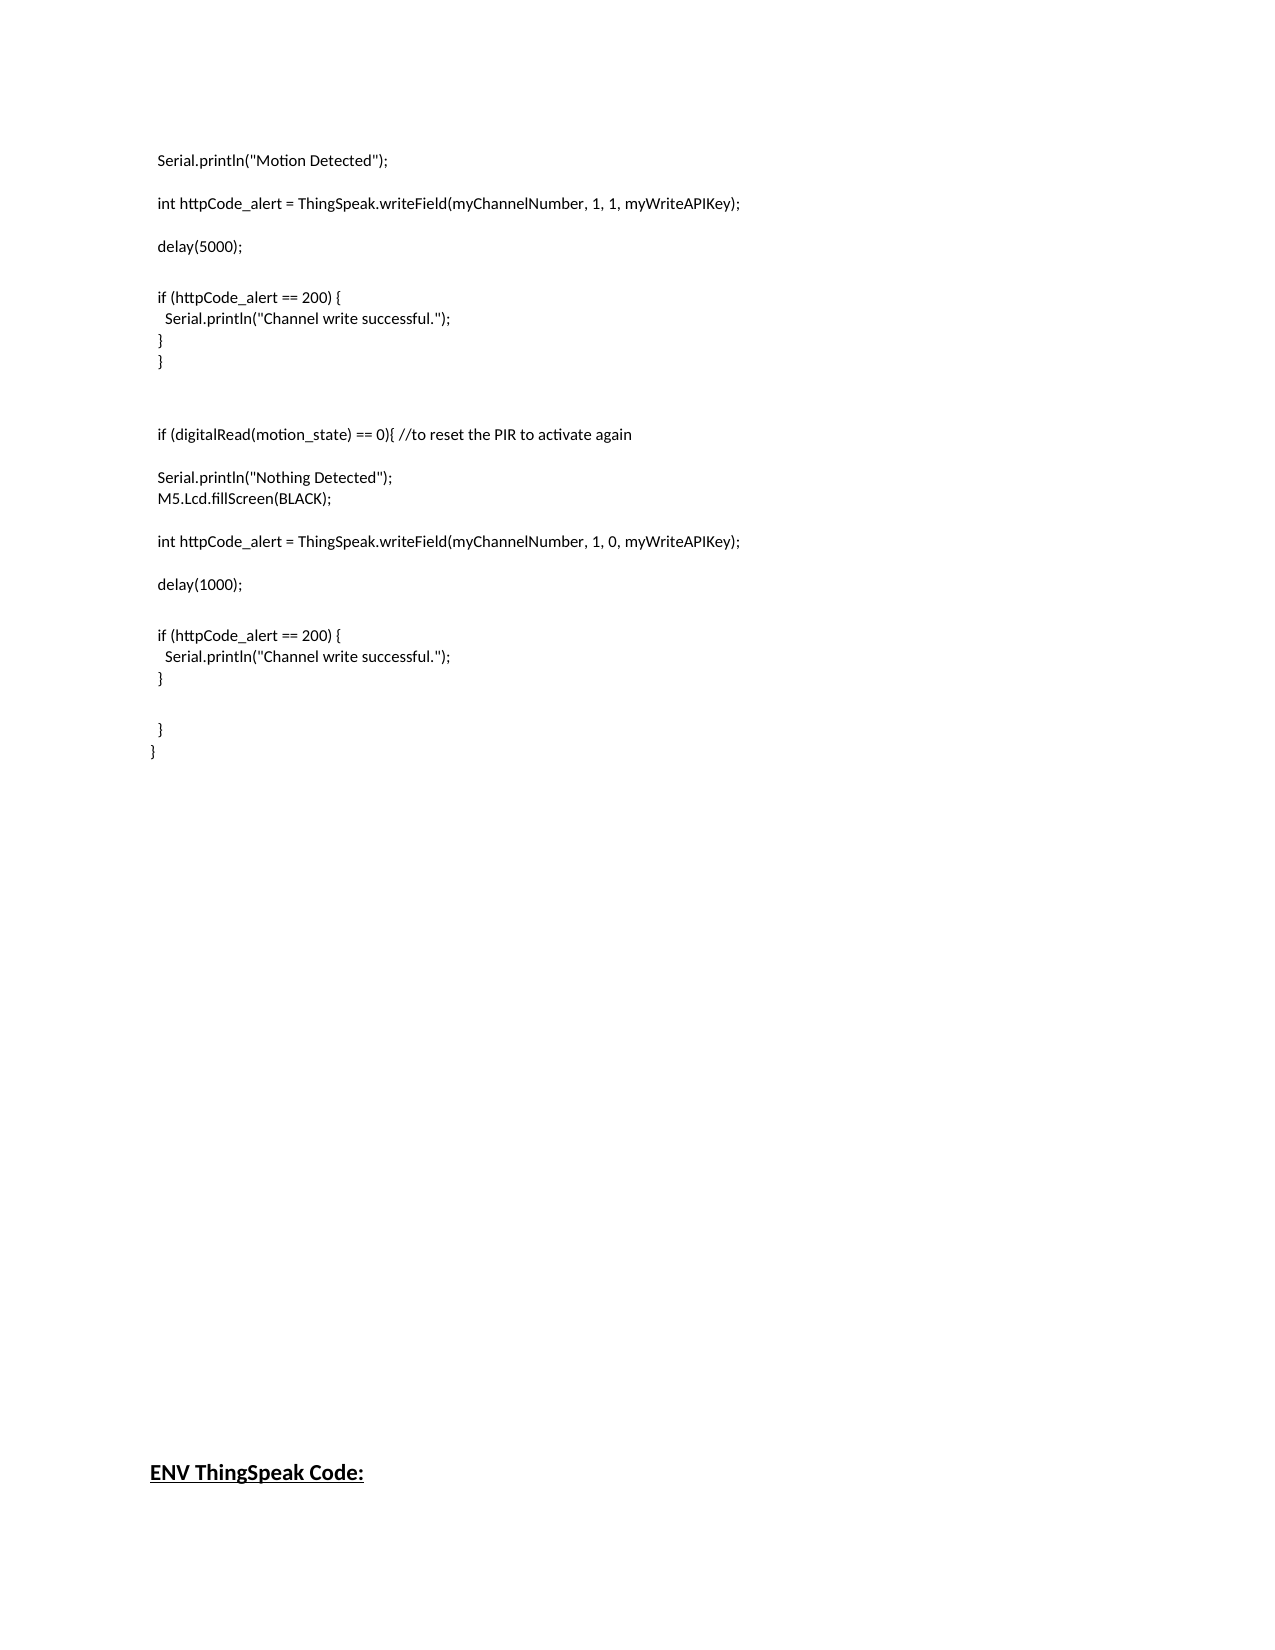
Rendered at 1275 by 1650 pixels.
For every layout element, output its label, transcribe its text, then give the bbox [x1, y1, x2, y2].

text delay(5000); [150, 236, 1125, 256]
text if (httpCode_alert == 200) { [150, 625, 1125, 646]
text } [150, 351, 1125, 372]
text } [150, 668, 1125, 688]
text } [150, 741, 1125, 761]
text delay(1000); [150, 574, 1125, 594]
text } [150, 330, 1125, 350]
text int httpCode_alert = ThingSpeak.writeField(myChannelNumber, 1, 1, myWriteAPIKey); [150, 193, 1125, 213]
text Serial.println("Motion Detected"); [150, 150, 1125, 170]
text Serial.println("Nothing Detected"); [150, 467, 1125, 487]
text if (digitalRead(motion_state) == 0){ //to reset the PIR to activate again [150, 424, 1125, 444]
text Serial.println("Channel write successful."); [150, 647, 1125, 667]
text int httpCode_alert = ThingSpeak.writeField(myChannelNumber, 1, 0, myWriteAPIKey); [150, 531, 1125, 552]
text ENV ThingSpeak Code: [150, 1458, 1125, 1486]
text Serial.println("Channel write successful."); [150, 308, 1125, 329]
text M5.Lcd.fillScreen(BLACK); [150, 488, 1125, 509]
text if (httpCode_alert == 200) { [150, 287, 1125, 307]
text } [150, 719, 1125, 740]
